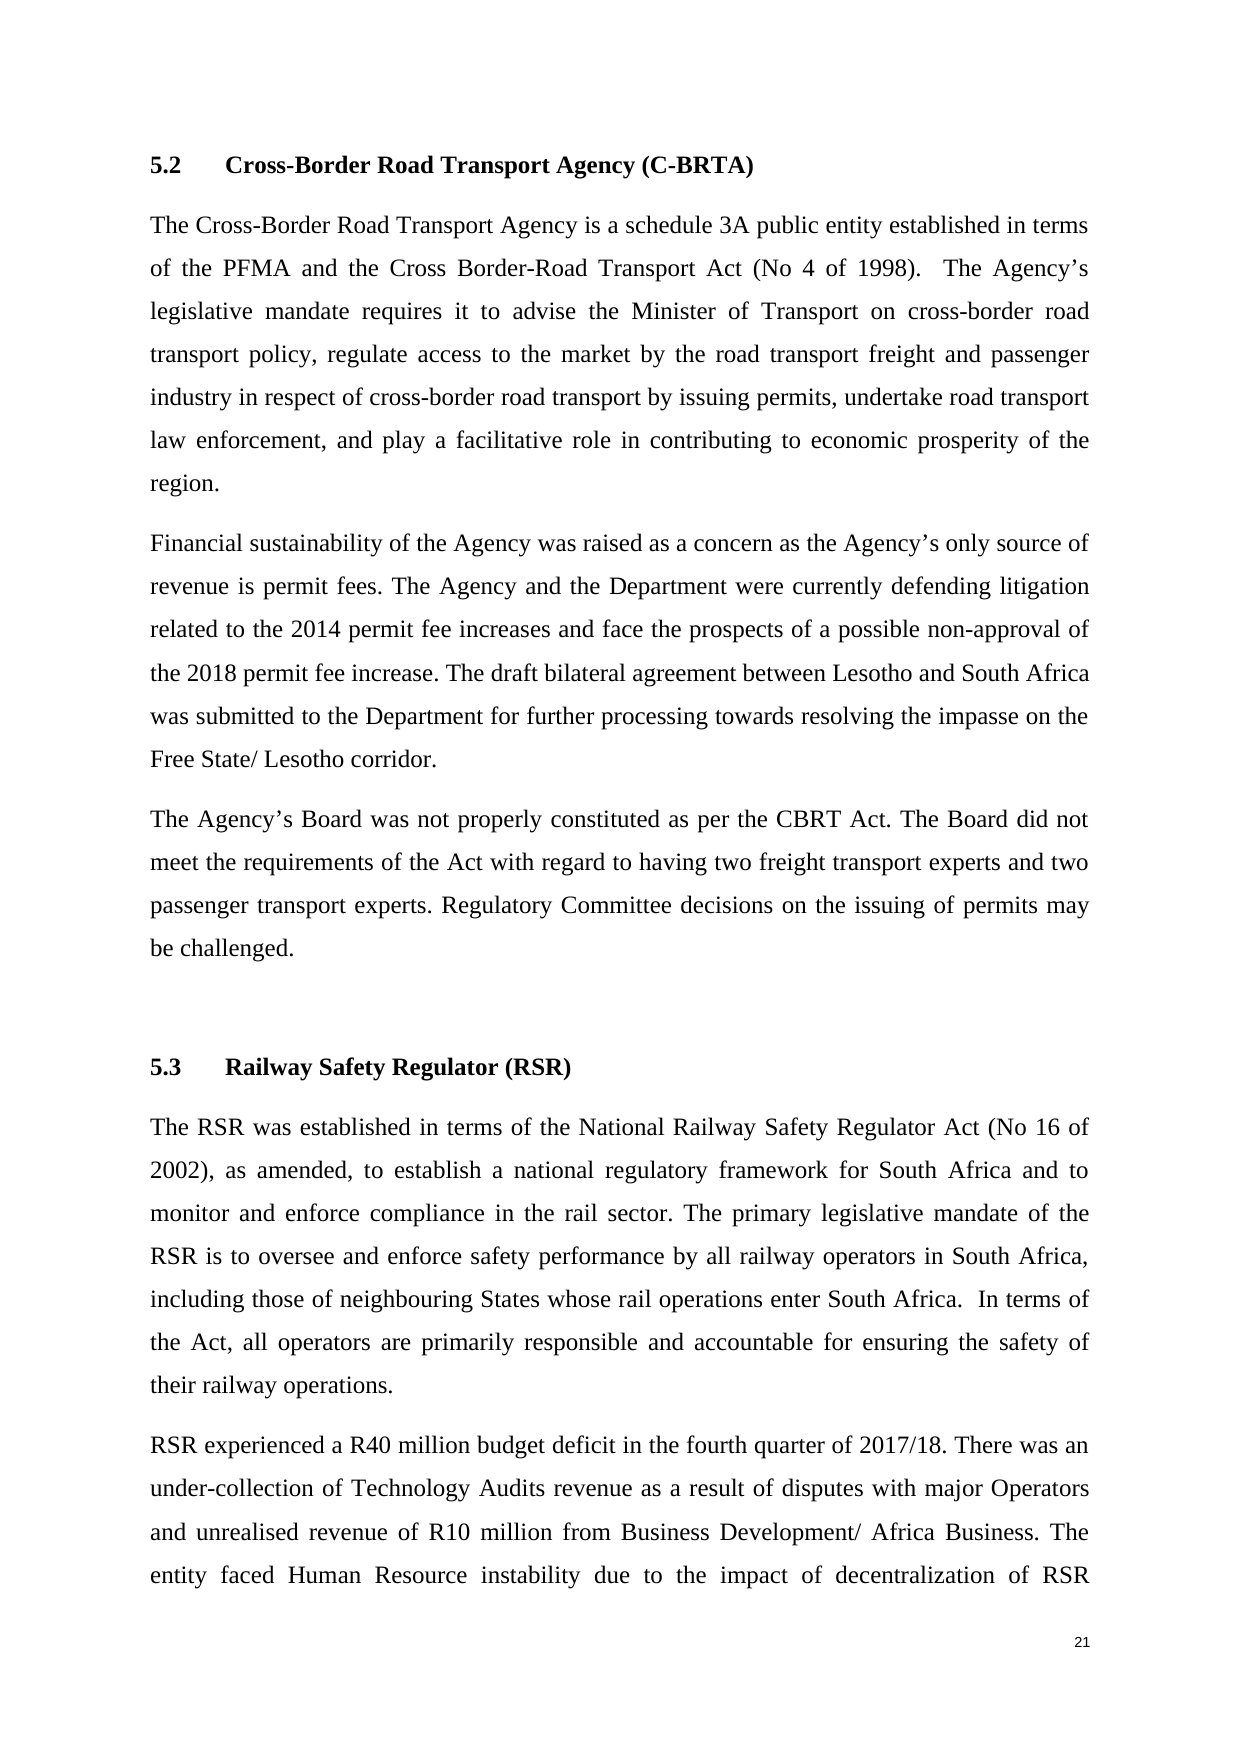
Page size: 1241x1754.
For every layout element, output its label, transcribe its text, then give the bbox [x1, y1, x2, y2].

text The Agency’s Board was not properly constituted as per the CBRT Act. The Board did not meet the requirements of the Act with regard to having two freight transport experts and two passenger transport experts. Regulatory Committee decisions on the issuing of permits may be challenged. [150, 804, 1090, 962]
text 5.2 Cross-Border Road Transport Agency (C-BRTA) [150, 150, 1090, 179]
text 5.3 Railway Safety Regulator (RSR) [150, 1052, 1090, 1081]
text Financial sustainability of the Agency was raised as a concern as the Agency’s only source of revenue is permit fees. The Agency and the Department were currently defending litigation related to the 2014 permit fee increases and face the prospects of a possible non-approval of the 2018 permit fee increase. The draft bilateral agreement between Lesotho and South Africa was submitted to the Department for further processing towards resolving the impasse on the Free State/ Lesotho corridor. [150, 528, 1090, 773]
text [150, 1430, 1090, 1588]
text The Cross-Border Road Transport Agency is a schedule 3A public entity established in terms of the PFMA and the Cross Border-Road Transport Act (No 4 of 1998). The Agency’s legislative mandate requires it to advise the Minister of Transport on cross-border road transport policy, regulate access to the market by the road transport freight and passenger industry in respect of cross-border road transport by issuing permits, undertake road transport law enforcement, and play a facilitative role in contributing to economic prosperity of the region. [150, 210, 1090, 497]
text The RSR was established in terms of the National Railway Safety Regulator Act (No 16 of 2002), as amended, to establish a national regulatory framework for South Africa and to monitor and enforce compliance in the rail sector. The primary legislative mandate of the RSR is to oversee and enforce safety performance by all railway operators in South Africa, including those of neighbouring States whose rail operations enter South Africa. In terms of the Act, all operators are primarily responsible and accountable for ensuring the safety of their railway operations. [150, 1112, 1090, 1399]
